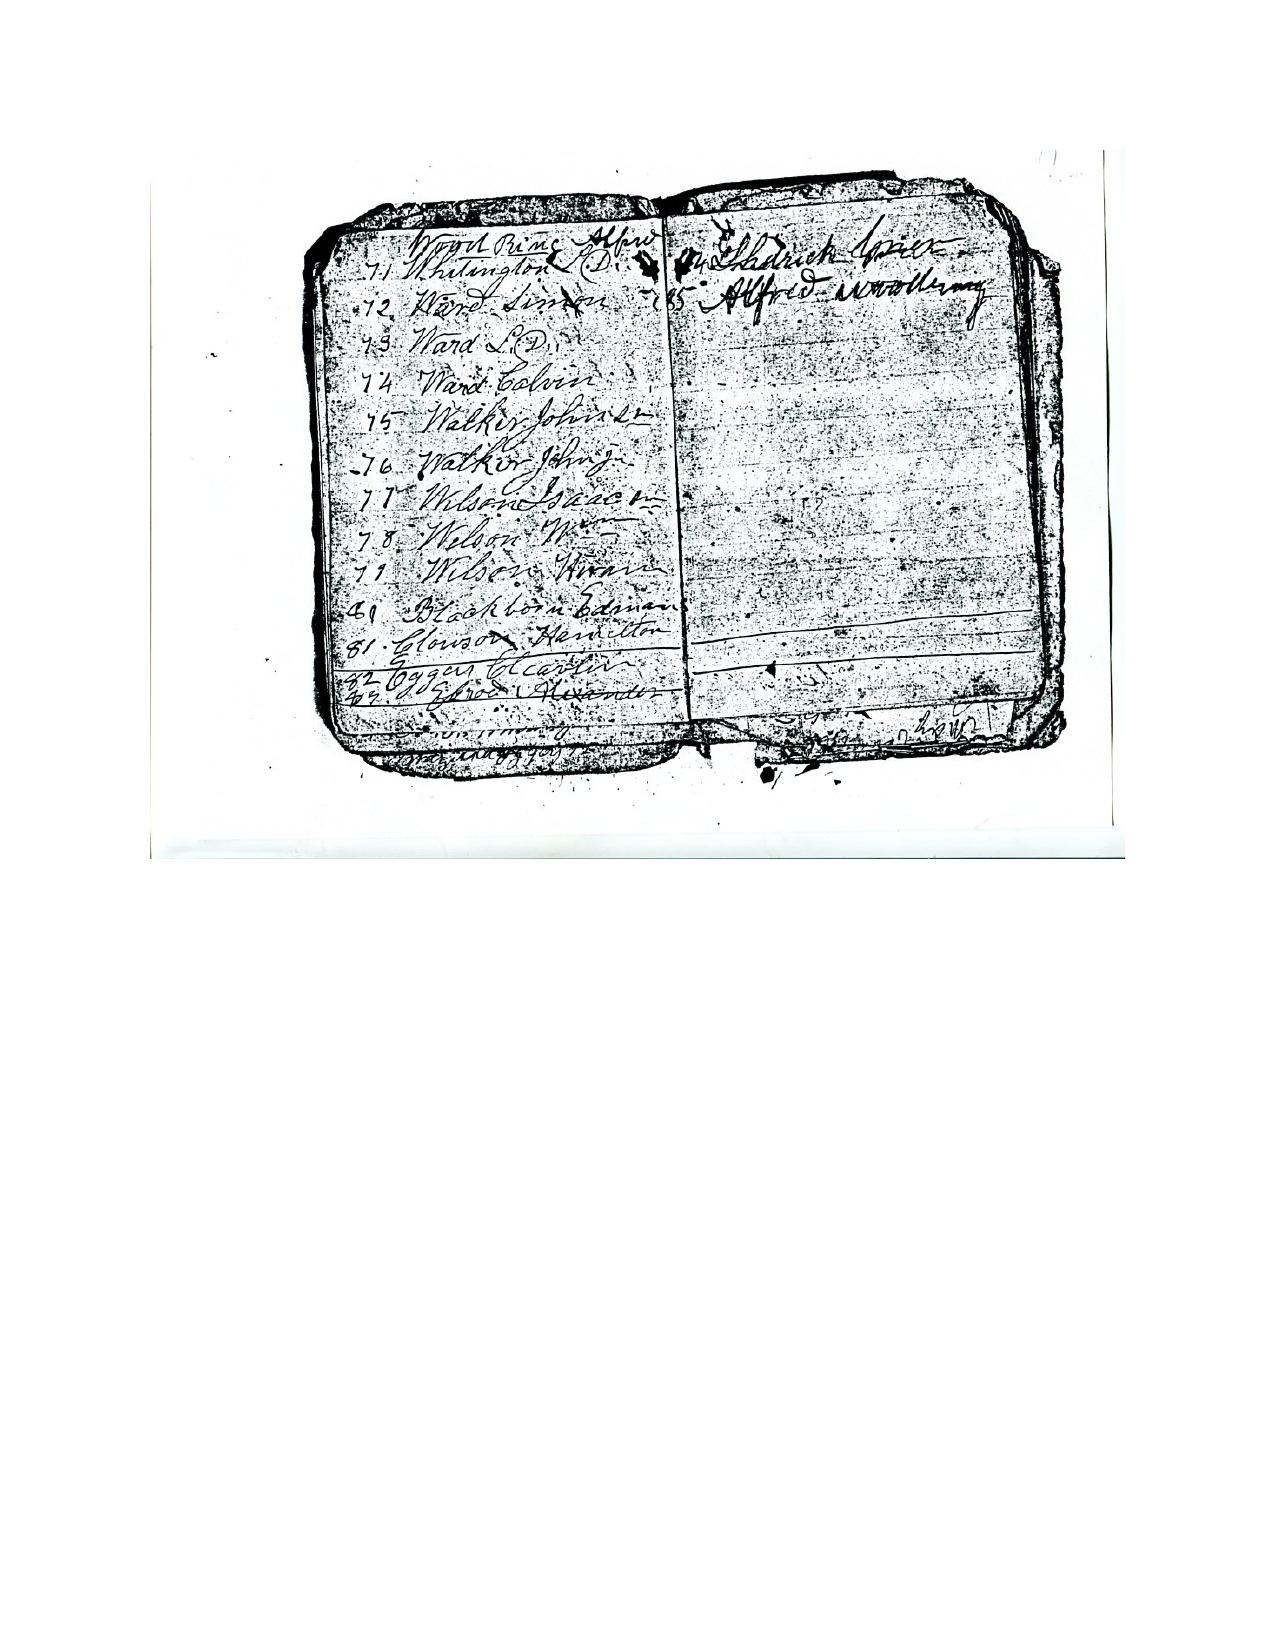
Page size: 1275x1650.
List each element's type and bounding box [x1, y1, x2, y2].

picture [150, 150, 1125, 859]
